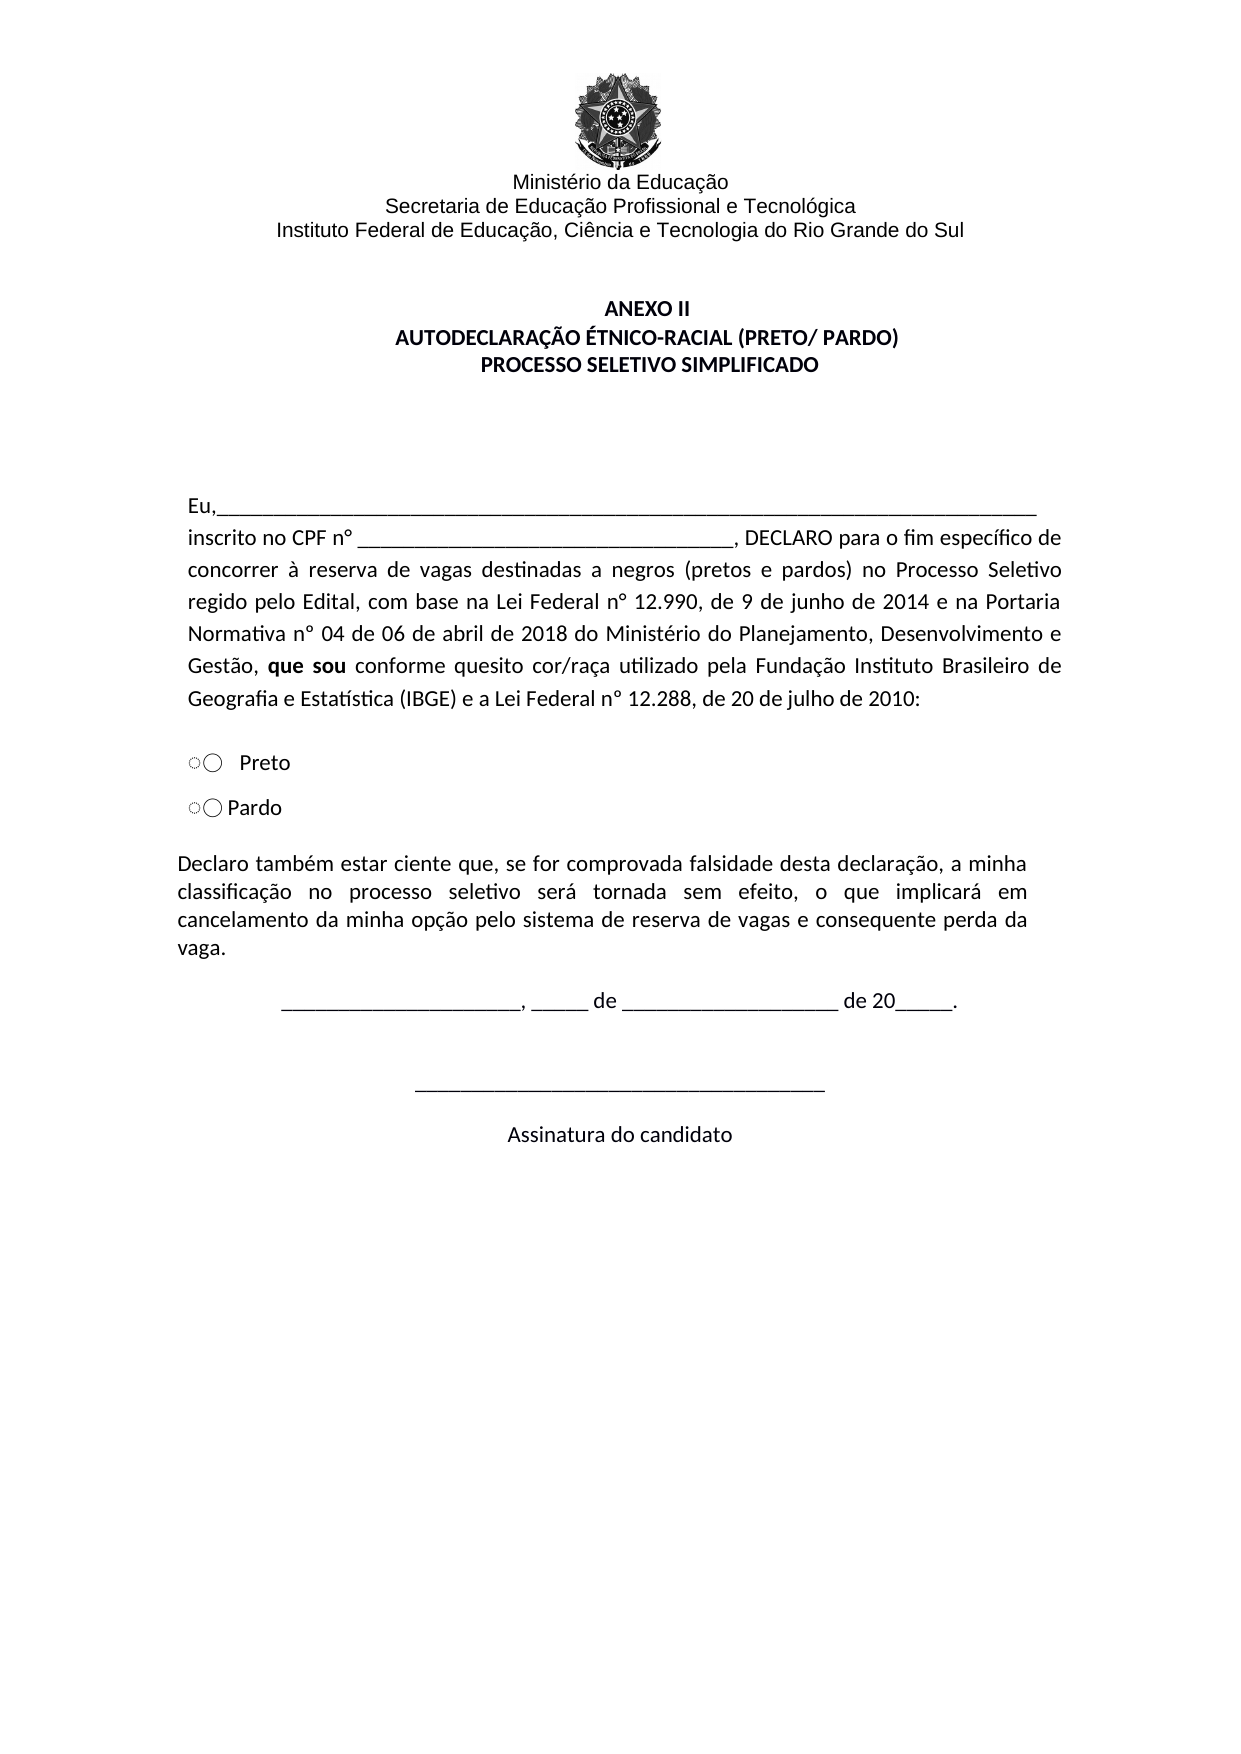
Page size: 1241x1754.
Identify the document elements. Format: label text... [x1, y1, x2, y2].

text ⃝ Pardo [188, 793, 1074, 821]
picture [575, 73, 662, 170]
text ____________________________________ [177, 1067, 1063, 1095]
text ANEXO II AUTODECLARAÇÃO ÉTNICO-RACIAL (PRETO/ PARDO) PROCESSO SELETIVO SIMPLIFICADO [177, 294, 1122, 379]
text Declaro também estar ciente que, se for comprovada falsidade desta declaração, a minha classificação no processo seletivo será tornada sem efeito, o que implicará em cancelamento da minha opção pelo sistema de reserva de vagas e consequente perda da vaga. [177, 849, 1029, 961]
text _____________________, _____ de ___________________ de 20_____. [177, 986, 1063, 1014]
text ⃝ Preto [188, 748, 1063, 776]
text Eu,________________________________________________________________________ inscrito no CPF n° _________________________________, DECLARO para o fim específico de concorrer à reserva de vagas destinadas a negros (pretos e pardos) no Processo Seletivo regido pelo Edital, com base na Lei Federal n° 12.990, de 9 de junho de 2014 e na Portaria Normativa nº 04 de 06 de abril de 2018 do Ministério do Planejamento, Desenvolvimento e Gestão, que sou conforme quesito cor/raça utilizado pela Fundação Instituto Brasileiro de Geografia e Estatística (IBGE) e a Lei Federal nº 12.288, de 20 de julho de 2010: [188, 491, 1063, 712]
text Assinatura do candidato [177, 1120, 1063, 1148]
